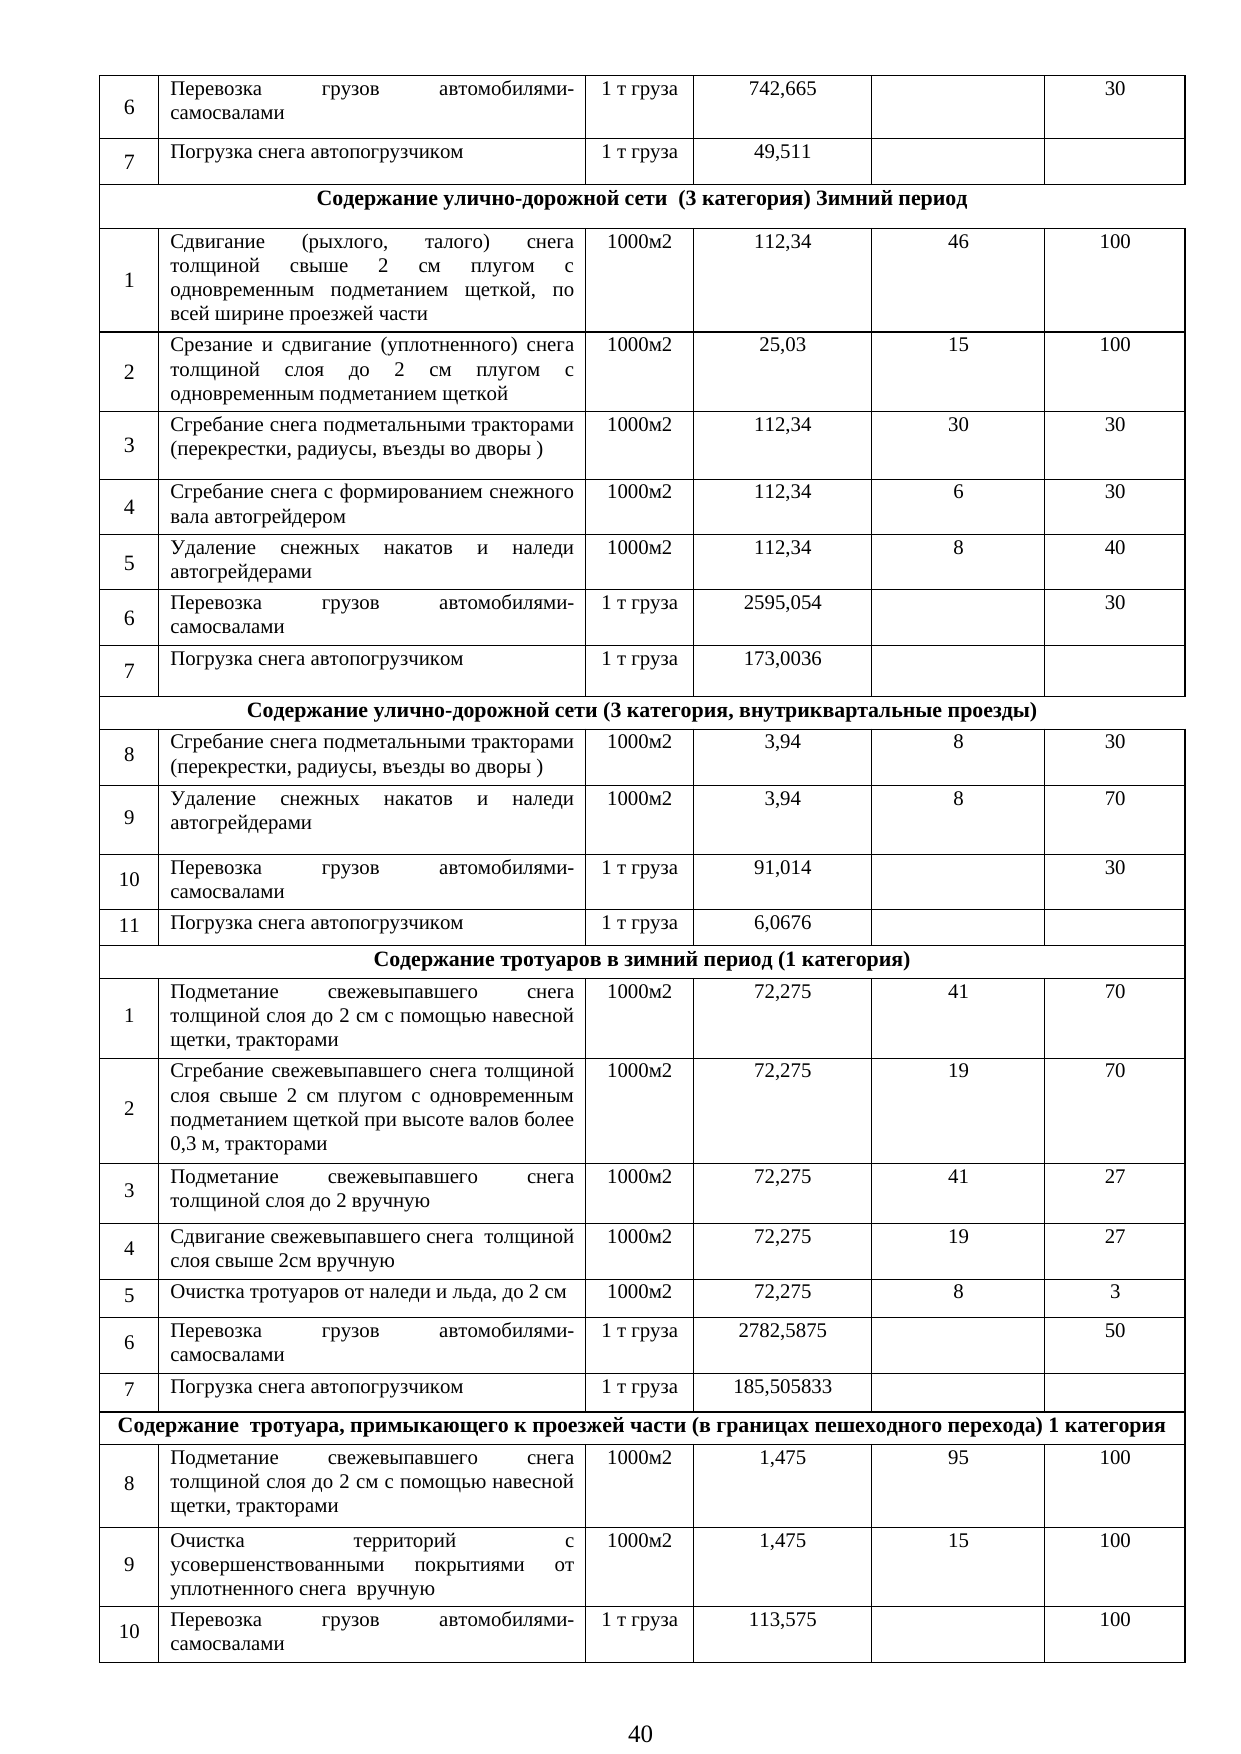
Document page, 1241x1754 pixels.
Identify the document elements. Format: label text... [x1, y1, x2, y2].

table_cell 8 [100, 730, 158, 784]
table_cell 27 [1045, 1224, 1184, 1278]
table_cell 6 [100, 590, 158, 645]
table_cell 8 [872, 786, 1044, 854]
table_cell 30 [1045, 855, 1184, 909]
table_cell Сгребание снега подметальными тракторами (перекрестки, радиусы, въезды во дворы ) [159, 730, 585, 784]
table_cell Погрузка снега автопогрузчиком [159, 646, 585, 696]
table_cell Сдвигание (рыхлого, талого) снега толщиной свыше 2 см плугом с одновременным подметанием щеткой, по всей ширине проезжей части [159, 229, 585, 331]
table_cell 6 [872, 480, 1044, 534]
table_cell 4 [100, 480, 158, 534]
table_cell 1 т груза [586, 1607, 693, 1662]
table_cell 70 [1045, 979, 1184, 1057]
table_cell [872, 1318, 1044, 1373]
table_cell 19 [872, 1059, 1044, 1163]
table_cell 1000м2 [586, 786, 693, 854]
table_cell 10 [100, 1607, 158, 1662]
table_cell 185,505833 [694, 1374, 871, 1411]
table_cell 7 [100, 1374, 158, 1411]
table_cell 7 [100, 646, 158, 696]
table_cell Подметание свежевыпавшего снега толщиной слоя до 2 см с помощью навесной щетки, тракторами [159, 979, 585, 1057]
table_cell 72,275 [694, 1224, 871, 1278]
table_cell 91,014 [694, 855, 871, 909]
table_cell [1045, 139, 1184, 184]
table_cell 41 [872, 1164, 1044, 1223]
table_cell 100 [1045, 333, 1184, 411]
table_cell 30 [872, 412, 1044, 478]
table_cell Погрузка снега автопогрузчиком [159, 1374, 585, 1411]
table_cell 1000м2 [586, 1164, 693, 1223]
table_cell 72,275 [694, 979, 871, 1057]
table_cell 70 [1045, 786, 1184, 854]
table_cell 40 [1045, 535, 1184, 589]
table_cell Сгребание снега подметальными тракторами (перекрестки, радиусы, въезды во дворы ) [159, 412, 585, 478]
table_cell 1 т груза [586, 910, 693, 945]
table_cell 1000м2 [586, 333, 693, 411]
table_cell 5 [100, 535, 158, 589]
table_cell 1 т груза [586, 590, 693, 645]
table_cell Содержание улично-дорожной сети (3 категория) Зимний период [100, 185, 1185, 228]
table_cell 100 [1045, 229, 1184, 331]
table_cell 1000м2 [586, 1059, 693, 1163]
table_cell [1045, 910, 1184, 945]
table_cell Очистка территорий с усовершенствованными покрытиями от уплотненного снега вручную [159, 1528, 585, 1606]
table_cell 4 [100, 1224, 158, 1278]
table_cell 8 [872, 730, 1044, 784]
table_cell [872, 590, 1044, 645]
table_cell Перевозка грузов автомобилями-самосвалами [159, 1607, 585, 1662]
table_cell 1000м2 [586, 229, 693, 331]
table_cell 49,511 [694, 139, 871, 184]
table_cell 1000м2 [586, 1280, 693, 1317]
table_cell 2 [100, 1059, 158, 1163]
table_cell 8 [872, 535, 1044, 589]
table_cell 100 [1045, 1528, 1184, 1606]
table_cell 30 [1045, 590, 1184, 645]
table_cell 6 [100, 1318, 158, 1373]
table_cell 15 [872, 1528, 1044, 1606]
table_cell 1000м2 [586, 412, 693, 478]
table_cell 1000м2 [586, 480, 693, 534]
table_cell 11 [100, 910, 158, 945]
table_cell Сгребание снега с формированием снежного вала автогрейдером [159, 480, 585, 534]
table_cell 1000м2 [586, 979, 693, 1057]
table_cell 6,0676 [694, 910, 871, 945]
table_cell 100 [1045, 1445, 1184, 1527]
table_cell Подметание свежевыпавшего снега толщиной слоя до 2 см с помощью навесной щетки, тракторами [159, 1445, 585, 1527]
table_cell 1,475 [694, 1528, 871, 1606]
table_cell Погрузка снега автопогрузчиком [159, 910, 585, 945]
table_cell [872, 646, 1044, 696]
table_cell 3 [1045, 1280, 1184, 1317]
table_cell Сгребание свежевыпавшего снега толщиной слоя свыше 2 см плугом с одновременным подметанием щеткой при высоте валов более 0,3 м, тракторами [159, 1059, 585, 1163]
table_cell Содержание тротуаров в зимний период (1 категория) [100, 946, 1184, 978]
table_cell 30 [1045, 76, 1184, 138]
table_cell 9 [100, 786, 158, 854]
table_cell 19 [872, 1224, 1044, 1278]
table_cell 72,275 [694, 1164, 871, 1223]
table_cell 30 [1045, 480, 1184, 534]
table_cell Сдвигание свежевыпавшего снега толщиной слоя свыше 2см вручную [159, 1224, 585, 1278]
table_cell Удаление снежных накатов и наледи автогрейдерами [159, 535, 585, 589]
table_cell 1 т груза [586, 1318, 693, 1373]
table_cell Содержание улично-дорожной сети (3 категория, внутриквартальные проезды) [100, 697, 1185, 728]
table_cell 2782,5875 [694, 1318, 871, 1373]
table_cell 2 [100, 333, 158, 411]
table_cell [872, 910, 1044, 945]
table_cell 742,665 [694, 76, 871, 138]
table_cell [1045, 1374, 1184, 1411]
table_cell [872, 855, 1044, 909]
table_cell Перевозка грузов автомобилями-самосвалами [159, 590, 585, 645]
table_cell 7 [100, 139, 158, 184]
table_cell 6 [100, 76, 158, 138]
table_cell 112,34 [694, 480, 871, 534]
table_cell 41 [872, 979, 1044, 1057]
table_cell 30 [1045, 730, 1184, 784]
table_cell 3 [100, 1164, 158, 1223]
table_cell 46 [872, 229, 1044, 331]
table_cell 5 [100, 1280, 158, 1317]
table_cell 27 [1045, 1164, 1184, 1223]
table_cell 95 [872, 1445, 1044, 1527]
table_cell 1000м2 [586, 730, 693, 784]
table_cell Содержание тротуара, примыкающего к проезжей части (в границах пешеходного перехода) 1 категория [100, 1413, 1184, 1444]
table_cell Перевозка грузов автомобилями-самосвалами [159, 76, 585, 138]
table_cell 2595,054 [694, 590, 871, 645]
table_cell 3,94 [694, 786, 871, 854]
table_cell [872, 139, 1044, 184]
table_cell [872, 1374, 1044, 1411]
table_cell Погрузка снега автопогрузчиком [159, 139, 585, 184]
table_cell 112,34 [694, 535, 871, 589]
table_cell 100 [1045, 1607, 1184, 1662]
table_cell 1000м2 [586, 1445, 693, 1527]
table_cell 1 т груза [586, 855, 693, 909]
table_cell 15 [872, 333, 1044, 411]
table_cell 112,34 [694, 229, 871, 331]
table_cell 70 [1045, 1059, 1184, 1163]
table_cell 1 [100, 979, 158, 1057]
table_cell Срезание и сдвигание (уплотненного) снега толщиной слоя до 2 см плугом с одновременным подметанием щеткой [159, 333, 585, 411]
table_cell [872, 76, 1044, 138]
table_cell 50 [1045, 1318, 1184, 1373]
table_cell Перевозка грузов автомобилями-самосвалами [159, 1318, 585, 1373]
table_cell 8 [100, 1445, 158, 1527]
table_cell Очистка тротуаров от наледи и льда, до 2 см [159, 1280, 585, 1317]
table_cell 8 [872, 1280, 1044, 1317]
table_cell 1000м2 [586, 1528, 693, 1606]
table_cell 3,94 [694, 730, 871, 784]
table_cell Подметание свежевыпавшего снега толщиной слоя до 2 вручную [159, 1164, 585, 1223]
table_cell 1,475 [694, 1445, 871, 1527]
table_cell 1 т груза [586, 76, 693, 138]
table_cell Перевозка грузов автомобилями-самосвалами [159, 855, 585, 909]
table_cell 1000м2 [586, 1224, 693, 1278]
table_cell 1 т груза [586, 1374, 693, 1411]
table_cell 113,575 [694, 1607, 871, 1662]
table_cell 72,275 [694, 1059, 871, 1163]
table_cell 30 [1045, 412, 1184, 478]
table_cell 25,03 [694, 333, 871, 411]
table_cell 9 [100, 1528, 158, 1606]
table_cell Удаление снежных накатов и наледи автогрейдерами [159, 786, 585, 854]
table_cell 112,34 [694, 412, 871, 478]
table_cell 10 [100, 855, 158, 909]
table_cell 1 [100, 229, 158, 331]
table_cell 173,0036 [694, 646, 871, 696]
table_cell 1 т груза [586, 139, 693, 184]
table_cell 72,275 [694, 1280, 871, 1317]
table_cell 1 т груза [586, 646, 693, 696]
table_cell [872, 1607, 1044, 1662]
table_cell 1000м2 [586, 535, 693, 589]
table_cell 3 [100, 412, 158, 478]
table_cell [1045, 646, 1184, 696]
